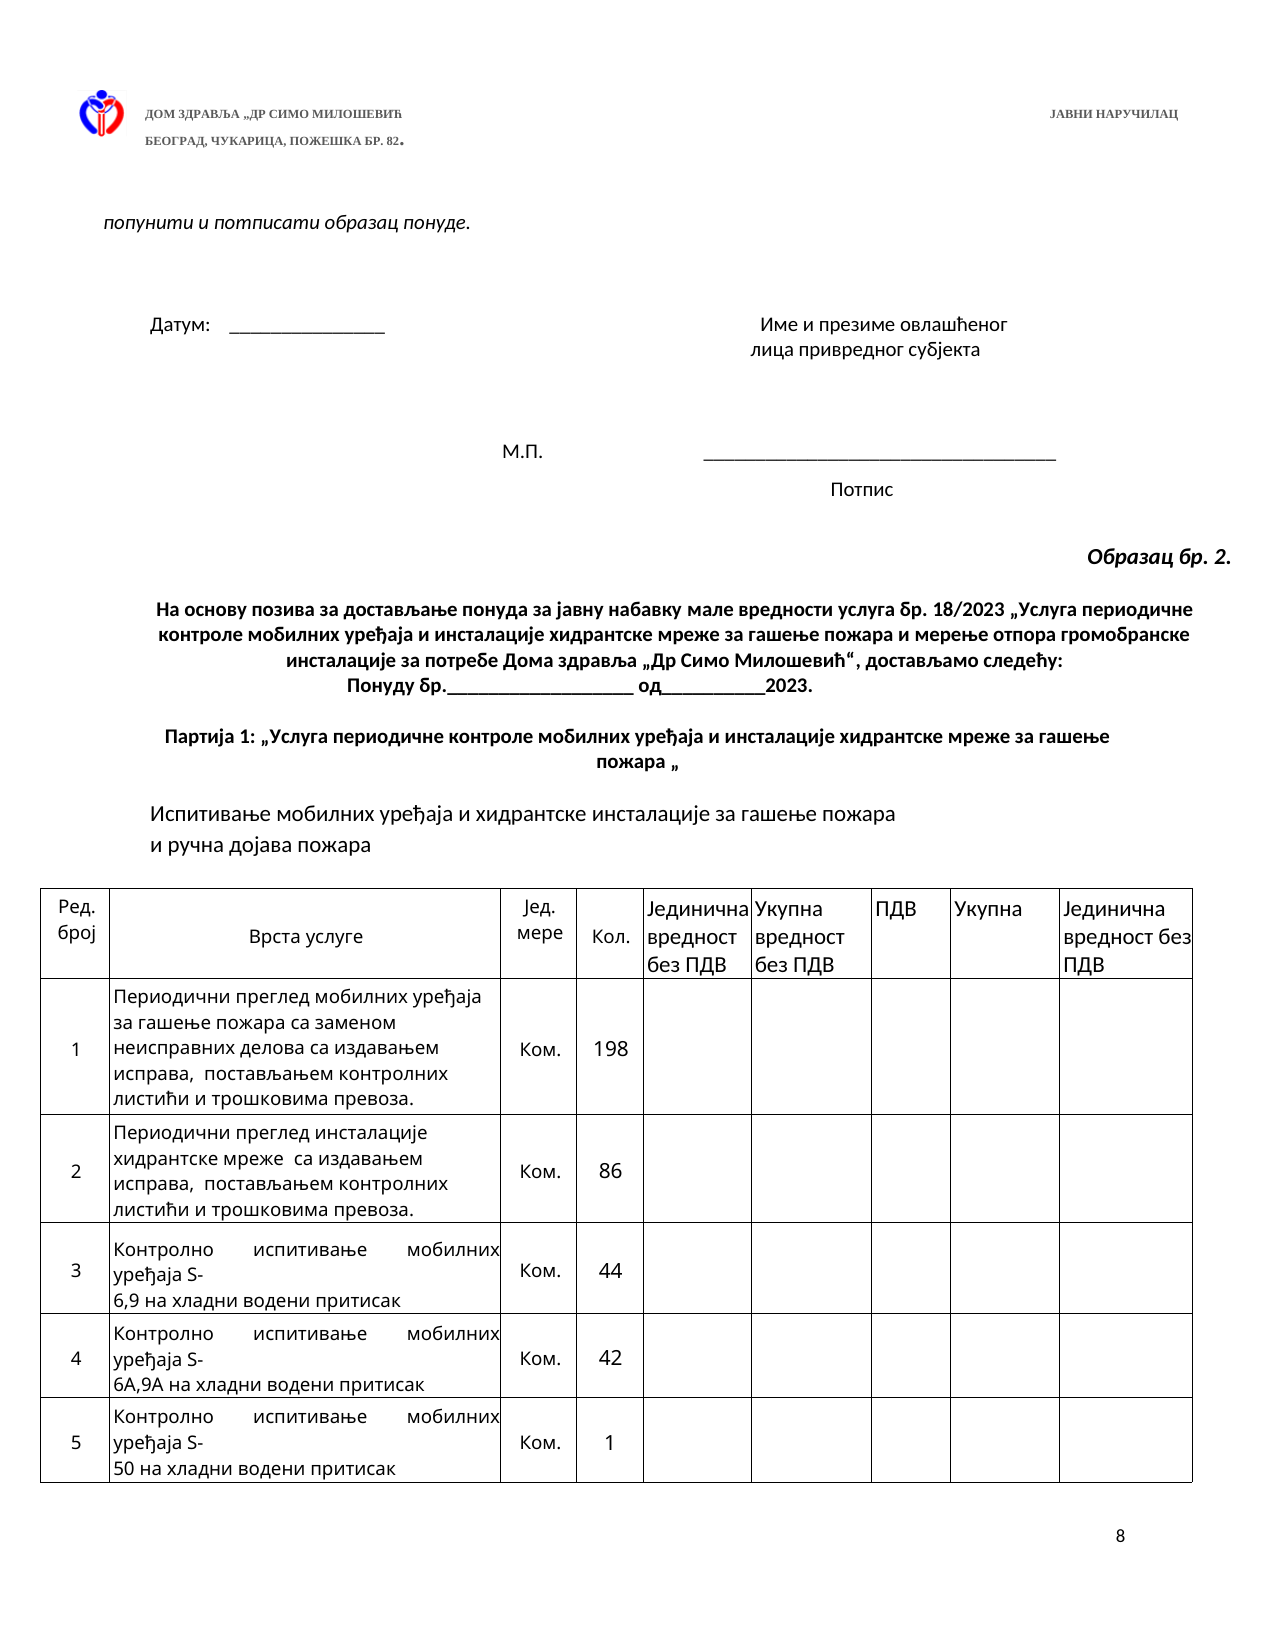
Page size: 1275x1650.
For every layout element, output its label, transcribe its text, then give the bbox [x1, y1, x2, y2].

table_cell [644, 1115, 751, 1222]
text Датум: _______________ Име и презиме овлашћеног [150, 311, 1125, 337]
table_cell 1 [41, 979, 109, 1114]
table_cell [1060, 1398, 1192, 1482]
table_cell 44 [577, 1223, 643, 1313]
text На основу позива за достављање понуда за јавну набавку мале вредности услуга бр. 18/2023 „Услуга периодичне контроле мобилних уређаја и инсталације хидрантске мреже за гашење пожара и мерење отпора громобранске инсталације за потребе Дома здравља „Др Симо Милошевић“, достављамо следећу: [120, 596, 1228, 672]
table_header Ред. број [41, 889, 109, 978]
table_cell Периодични преглед мобилних уређаја за гашење пожара са заменом неисправних делова са издавањем исправа, постављањем контролних листићи и трошковима превоза. [110, 979, 500, 1114]
text Понуду бр.__________________ од__________2023. [150, 672, 1125, 698]
table_cell 3 [41, 1223, 109, 1313]
table_cell [644, 1314, 751, 1397]
table_cell [752, 979, 871, 1114]
picture [77, 89, 128, 137]
table_cell [951, 1115, 1059, 1222]
table_cell Ком. [501, 1398, 576, 1482]
table_header Јед. мере [501, 889, 576, 978]
table_cell [872, 1314, 950, 1397]
table_cell [872, 979, 950, 1114]
table_header Укупна вредност без ПДВ [752, 889, 871, 978]
table_cell [644, 1223, 751, 1313]
table_cell [752, 1115, 871, 1222]
table_cell [872, 1115, 950, 1222]
table_cell Ком. [501, 979, 576, 1114]
table_cell [1060, 979, 1192, 1114]
subtitle и ручна дојава пожара [150, 830, 1117, 858]
table_cell [752, 1398, 871, 1482]
table_cell [644, 979, 751, 1114]
table_cell [951, 1398, 1059, 1482]
text Партија 1: „Услуга периодичне контроле мобилних уређаја и инсталације хидрантске мреже за гашење пожара „ [150, 723, 1125, 774]
table_header Кол. [577, 889, 643, 978]
table_header ПДВ [872, 889, 950, 978]
table_cell [752, 1314, 871, 1397]
table_cell Периодични преглед инсталације хидрантске мреже са издавањем исправа, постављањем контролних листићи и трошковима превоза. [110, 1115, 500, 1222]
table_cell 1 [577, 1398, 643, 1482]
table_cell [1060, 1314, 1192, 1397]
text Потпис [150, 476, 1115, 502]
table_cell [872, 1223, 950, 1313]
table_cell [644, 1398, 751, 1482]
table_cell [951, 1223, 1059, 1313]
text Образац бр. 2. [150, 542, 1234, 571]
table_cell 198 [577, 979, 643, 1114]
text лица привредног субјекта [150, 337, 1125, 362]
table_cell [951, 979, 1059, 1114]
table_header Јединична вредност без ПДВ [1060, 889, 1192, 978]
table_cell Контролно испитивање мобилних уређаја Ѕ- 6,9 на хладни водени притисак [110, 1223, 500, 1313]
table_cell [1060, 1223, 1192, 1313]
table_cell [752, 1223, 871, 1313]
table_cell Ком. [501, 1115, 576, 1222]
table_header Јединична вредност без ПДВ [644, 889, 751, 978]
table_cell Контролно испитивање мобилних уређаја Ѕ- 6А,9А на хладни водени притисак [110, 1314, 500, 1397]
table_cell [872, 1398, 950, 1482]
table_header Врста услуге [110, 889, 500, 978]
table_cell Ком. [501, 1223, 576, 1313]
text М.П. __________________________________ [150, 438, 1125, 464]
table_cell 42 [577, 1314, 643, 1397]
table_header Укупна [951, 889, 1059, 978]
table_cell Ком. [501, 1314, 576, 1397]
table_cell 2 [41, 1115, 109, 1222]
table_cell Контролно испитивање мобилних уређаја Ѕ- 50 на хладни водени притисак [110, 1398, 500, 1482]
text Испитивање мобилних уређаја и хидрантске инсталације за гашење пожара [150, 799, 1125, 827]
table_cell [951, 1314, 1059, 1397]
table_cell 4 [41, 1314, 109, 1397]
table_cell 86 [577, 1115, 643, 1222]
table_cell 5 [41, 1398, 109, 1482]
table_cell [1060, 1115, 1192, 1222]
